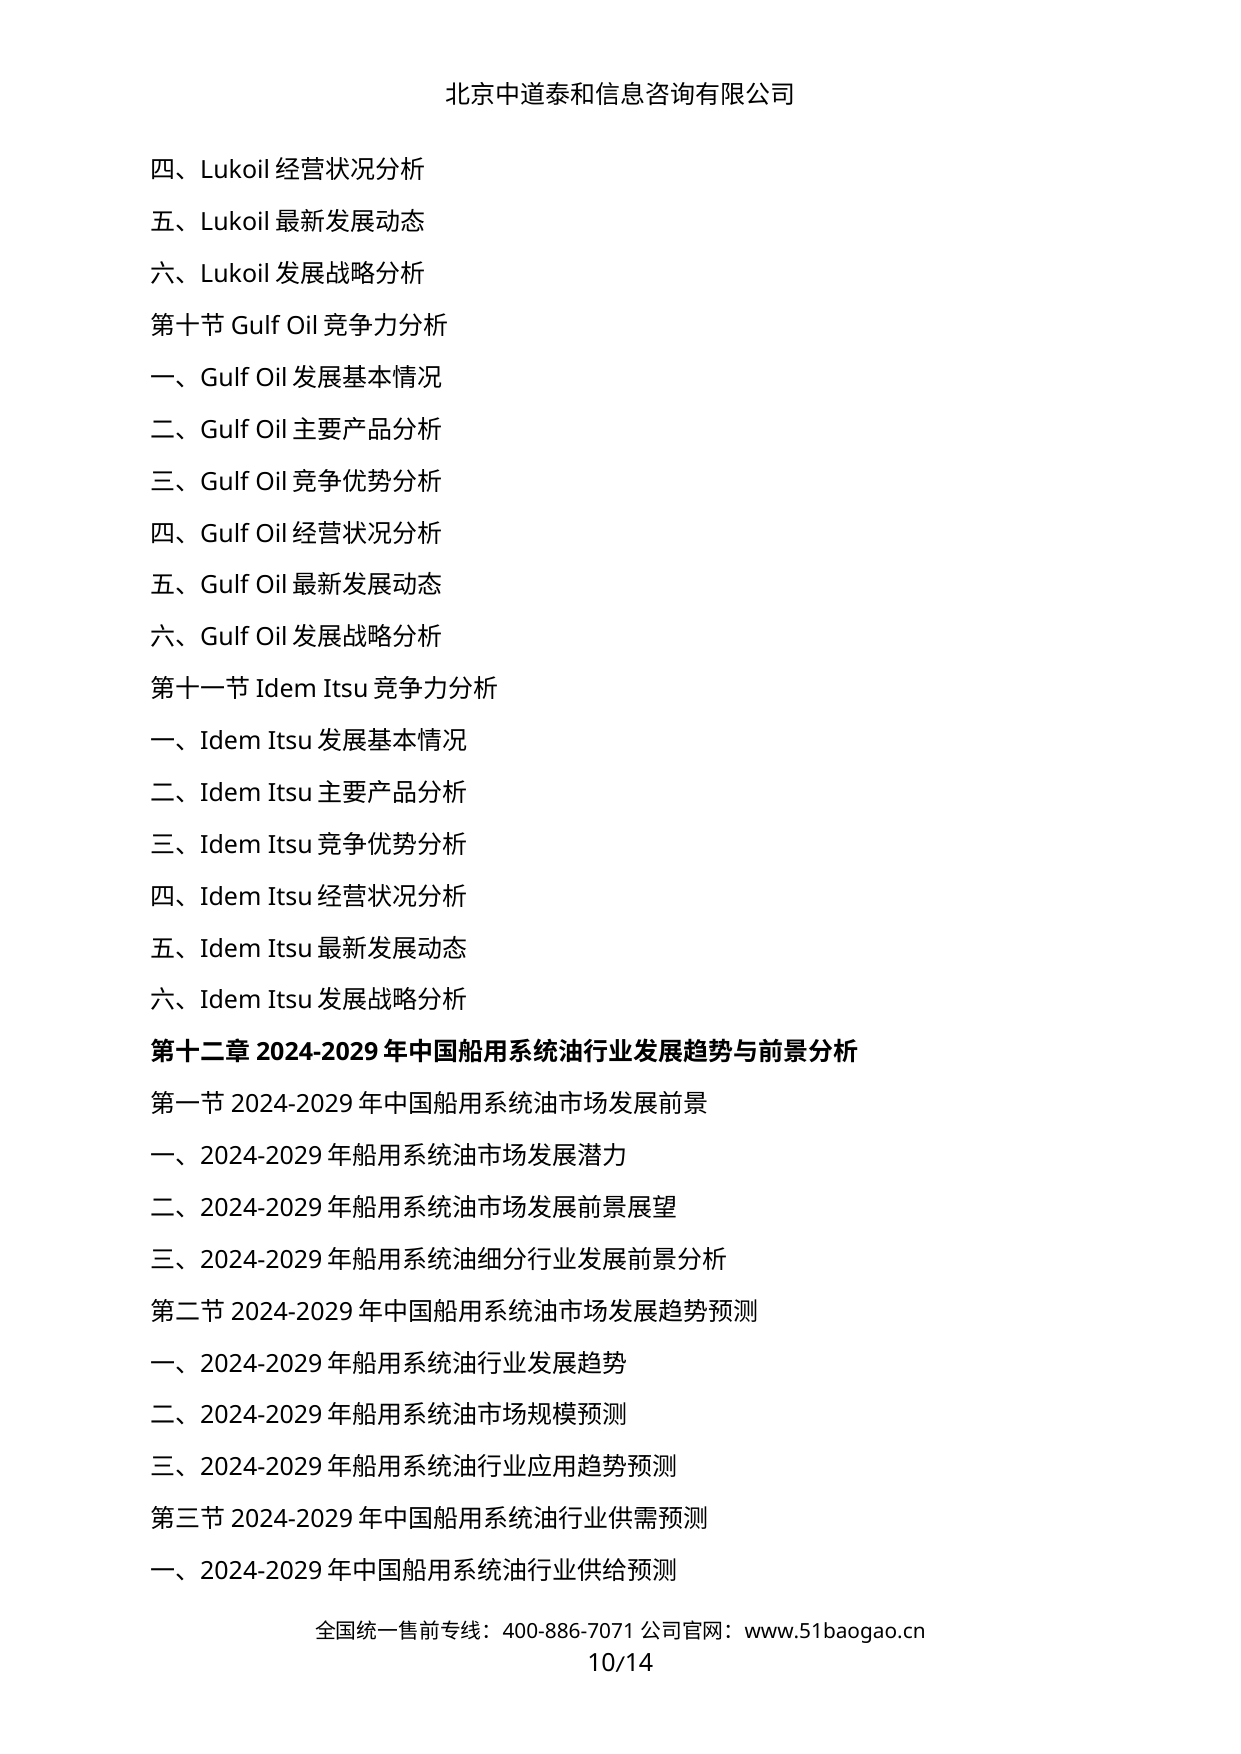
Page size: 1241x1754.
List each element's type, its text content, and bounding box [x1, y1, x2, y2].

text 第十节 Gulf Oil竞争力分析 [150, 306, 1090, 342]
text 三、2024-2029年船用系统油行业应用趋势预测 [150, 1447, 1090, 1483]
text 一、2024-2029年中国船用系统油行业供给预测 [150, 1551, 1090, 1587]
text 第一节 2024-2029年中国船用系统油市场发展前景 [150, 1084, 1090, 1120]
text 四、Gulf Oil经营状况分析 [150, 513, 1090, 549]
text 二、Idem Itsu主要产品分析 [150, 772, 1090, 809]
text 第二节 2024-2029年中国船用系统油市场发展趋势预测 [150, 1291, 1090, 1327]
text 六、Idem Itsu发展战略分析 [150, 980, 1090, 1016]
text 第三节 2024-2029年中国船用系统油行业供需预测 [150, 1499, 1090, 1535]
text 二、2024-2029年船用系统油市场发展前景展望 [150, 1187, 1090, 1224]
text 一、Gulf Oil发展基本情况 [150, 357, 1090, 394]
text 三、Idem Itsu竞争优势分析 [150, 824, 1090, 861]
text 二、Gulf Oil主要产品分析 [150, 409, 1090, 446]
text 第十二章 2024-2029年中国船用系统油行业发展趋势与前景分析 [150, 1032, 1090, 1068]
text 五、Lukoil最新发展动态 [150, 202, 1090, 238]
text 四、Idem Itsu经营状况分析 [150, 876, 1090, 912]
text 一、2024-2029年船用系统油市场发展潜力 [150, 1136, 1090, 1172]
text 一、Idem Itsu发展基本情况 [150, 721, 1090, 757]
text 六、Lukoil发展战略分析 [150, 254, 1090, 290]
text 二、2024-2029年船用系统油市场规模预测 [150, 1395, 1090, 1431]
text 第十一节 Idem Itsu竞争力分析 [150, 669, 1090, 705]
text 六、Gulf Oil发展战略分析 [150, 617, 1090, 653]
text 四、Lukoil经营状况分析 [150, 150, 1090, 186]
text 五、Gulf Oil最新发展动态 [150, 565, 1090, 601]
text 三、Gulf Oil竞争优势分析 [150, 461, 1090, 497]
text 五、Idem Itsu最新发展动态 [150, 928, 1090, 964]
text 一、2024-2029年船用系统油行业发展趋势 [150, 1343, 1090, 1379]
text 三、2024-2029年船用系统油细分行业发展前景分析 [150, 1239, 1090, 1276]
